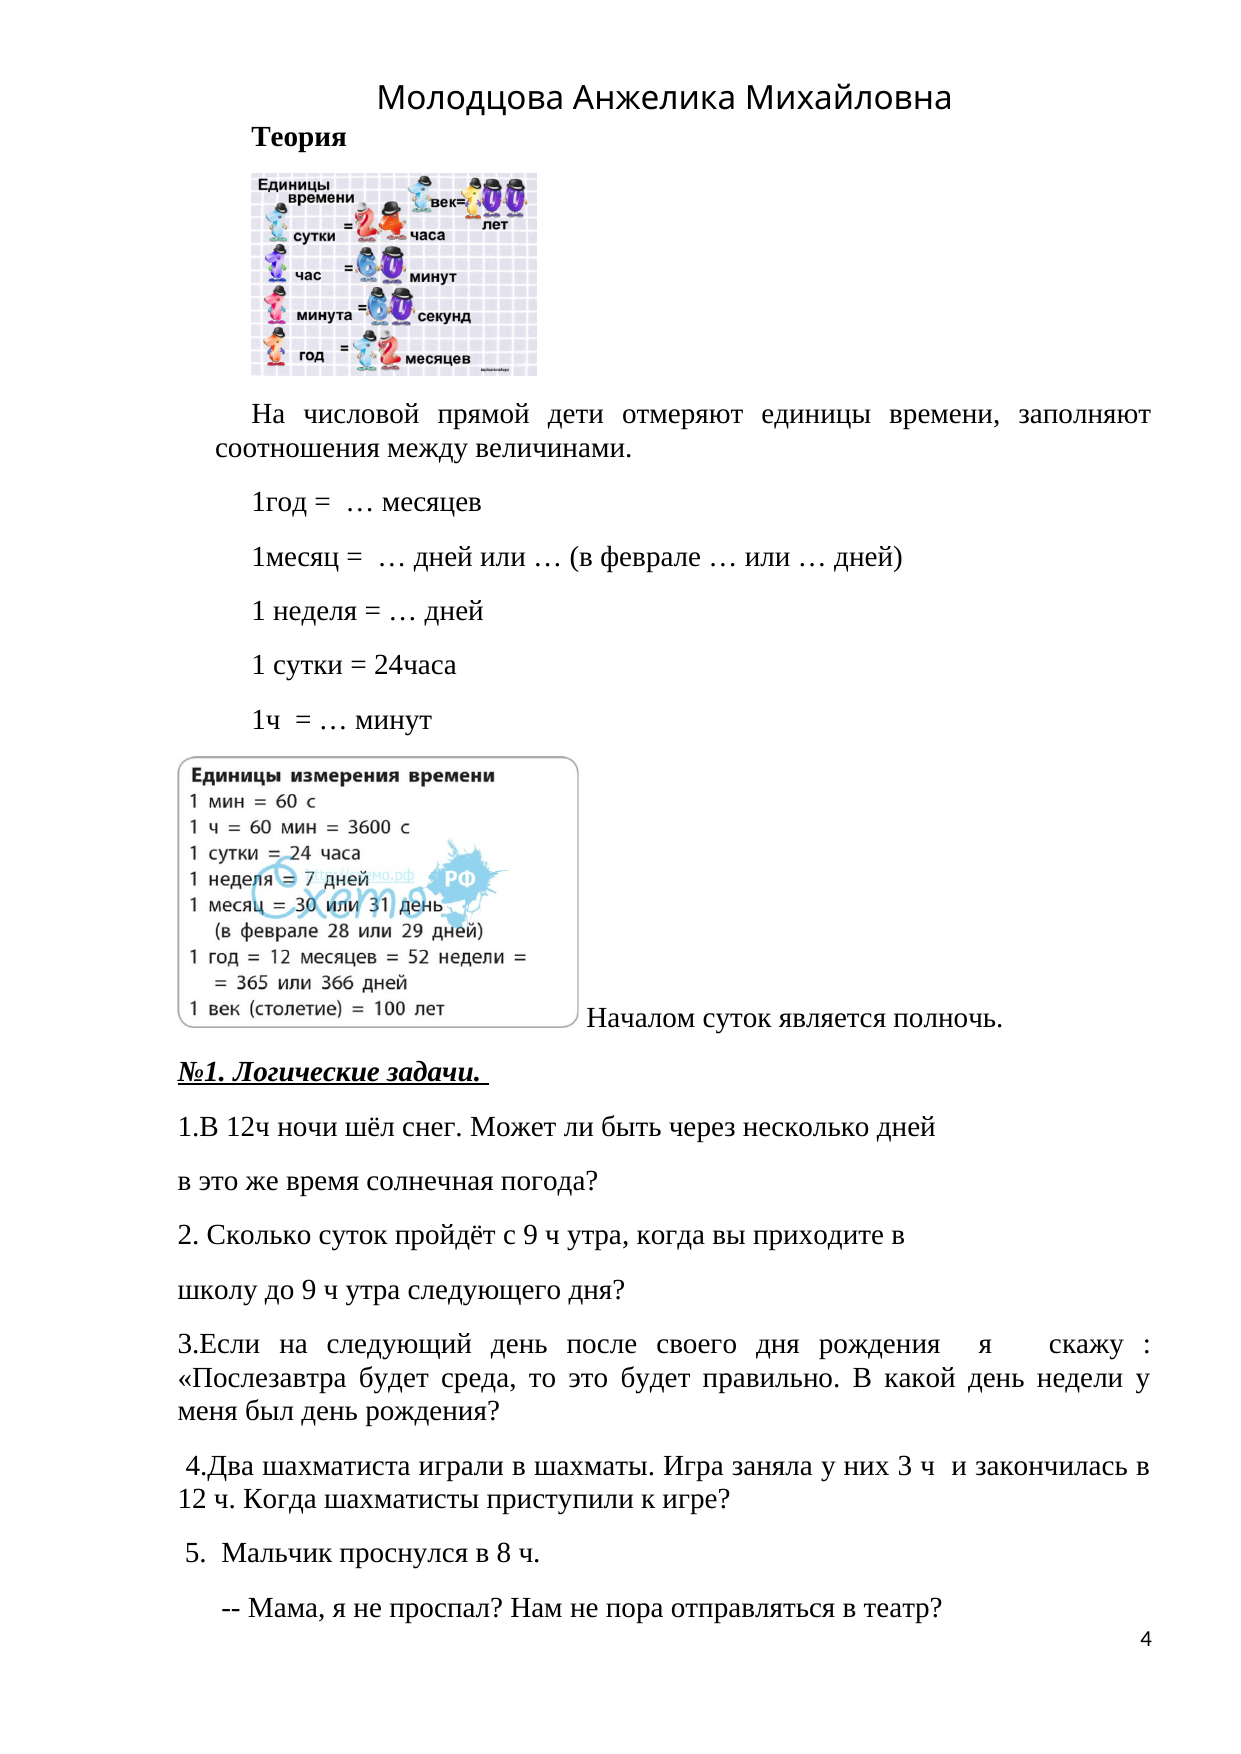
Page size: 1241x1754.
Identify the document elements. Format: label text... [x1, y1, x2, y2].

text На числовой прямой дети отмеряют единицы времени, заполняют соотношения между величинами. [215, 396, 1152, 463]
text 1ч = … минут [215, 702, 1152, 735]
text школу до 9 ч утра следующего дня? [177, 1272, 1152, 1305]
text 1месяц = … дней или … (в феврале … или … дней) [215, 539, 1152, 572]
text 5. Мальчик проснулся в 8 ч. [177, 1536, 1152, 1569]
picture [177, 756, 579, 1028]
text 3.Если на следующий день после своего дня рождения я скажу : «Послезавтра будет среда, то это будет правильно. В какой день недели у меня был день рождения? [177, 1326, 1152, 1427]
text 2. Сколько суток пройдёт с 9 ч утра, когда вы приходите в [177, 1217, 1152, 1251]
picture [251, 173, 537, 376]
text 1 сутки = 24часа [215, 647, 1152, 681]
text 1.В 12ч ночи шёл снег. Может ли быть через несколько дней [177, 1109, 1152, 1142]
text 4.Два шахматиста играли в шахматы. Игра заняла у них 3 ч и закончилась в 12 ч. Когда шахматисты приступили к игре? [177, 1448, 1152, 1515]
text -- Мама, я не проспал? Нам не пора отправляться в театр? [177, 1590, 1152, 1623]
text 1 неделя = … дней [215, 593, 1152, 627]
text Теория [215, 119, 1152, 153]
text в это же время солнечная погода? [177, 1163, 1152, 1197]
text №1. Логические задачи. [177, 1054, 1152, 1088]
text 1год = … месяцев [215, 484, 1152, 518]
